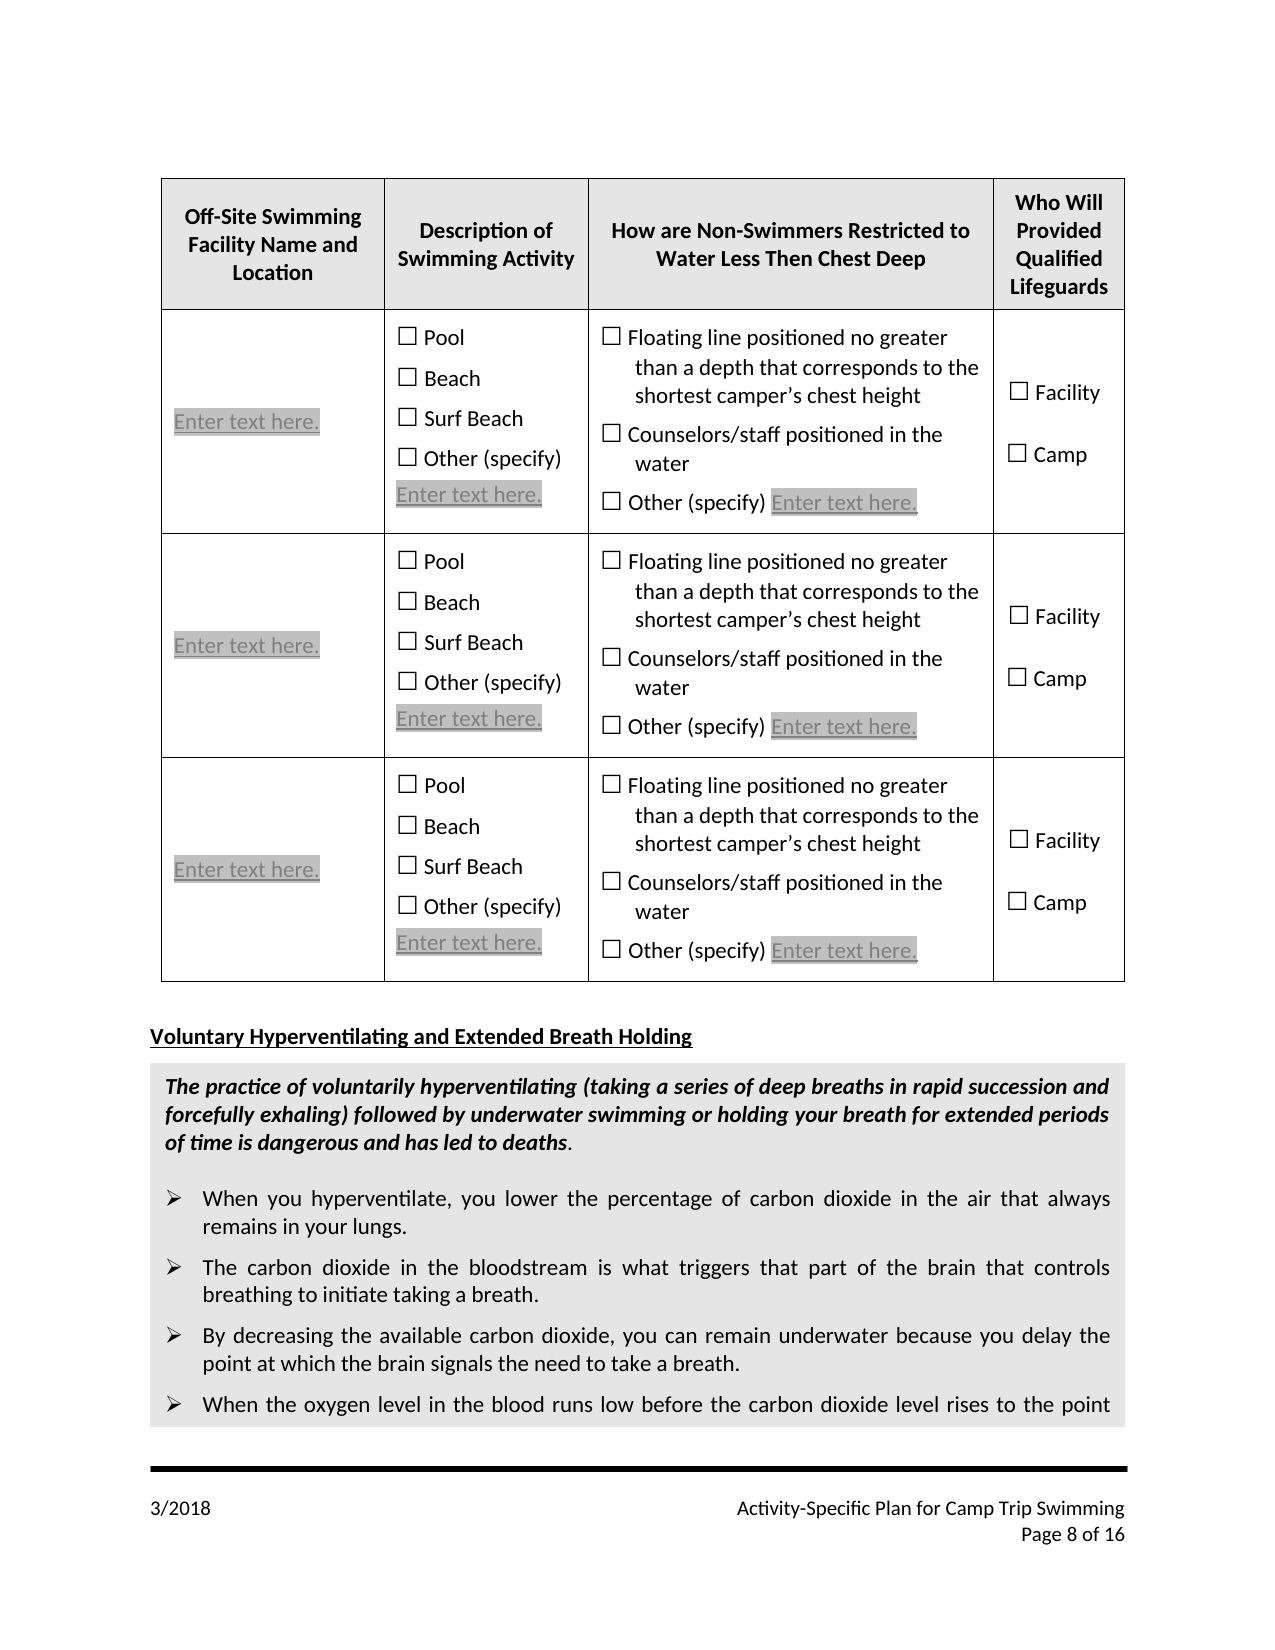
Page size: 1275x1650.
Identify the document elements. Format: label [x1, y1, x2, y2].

picture [150, 1466, 1130, 1472]
